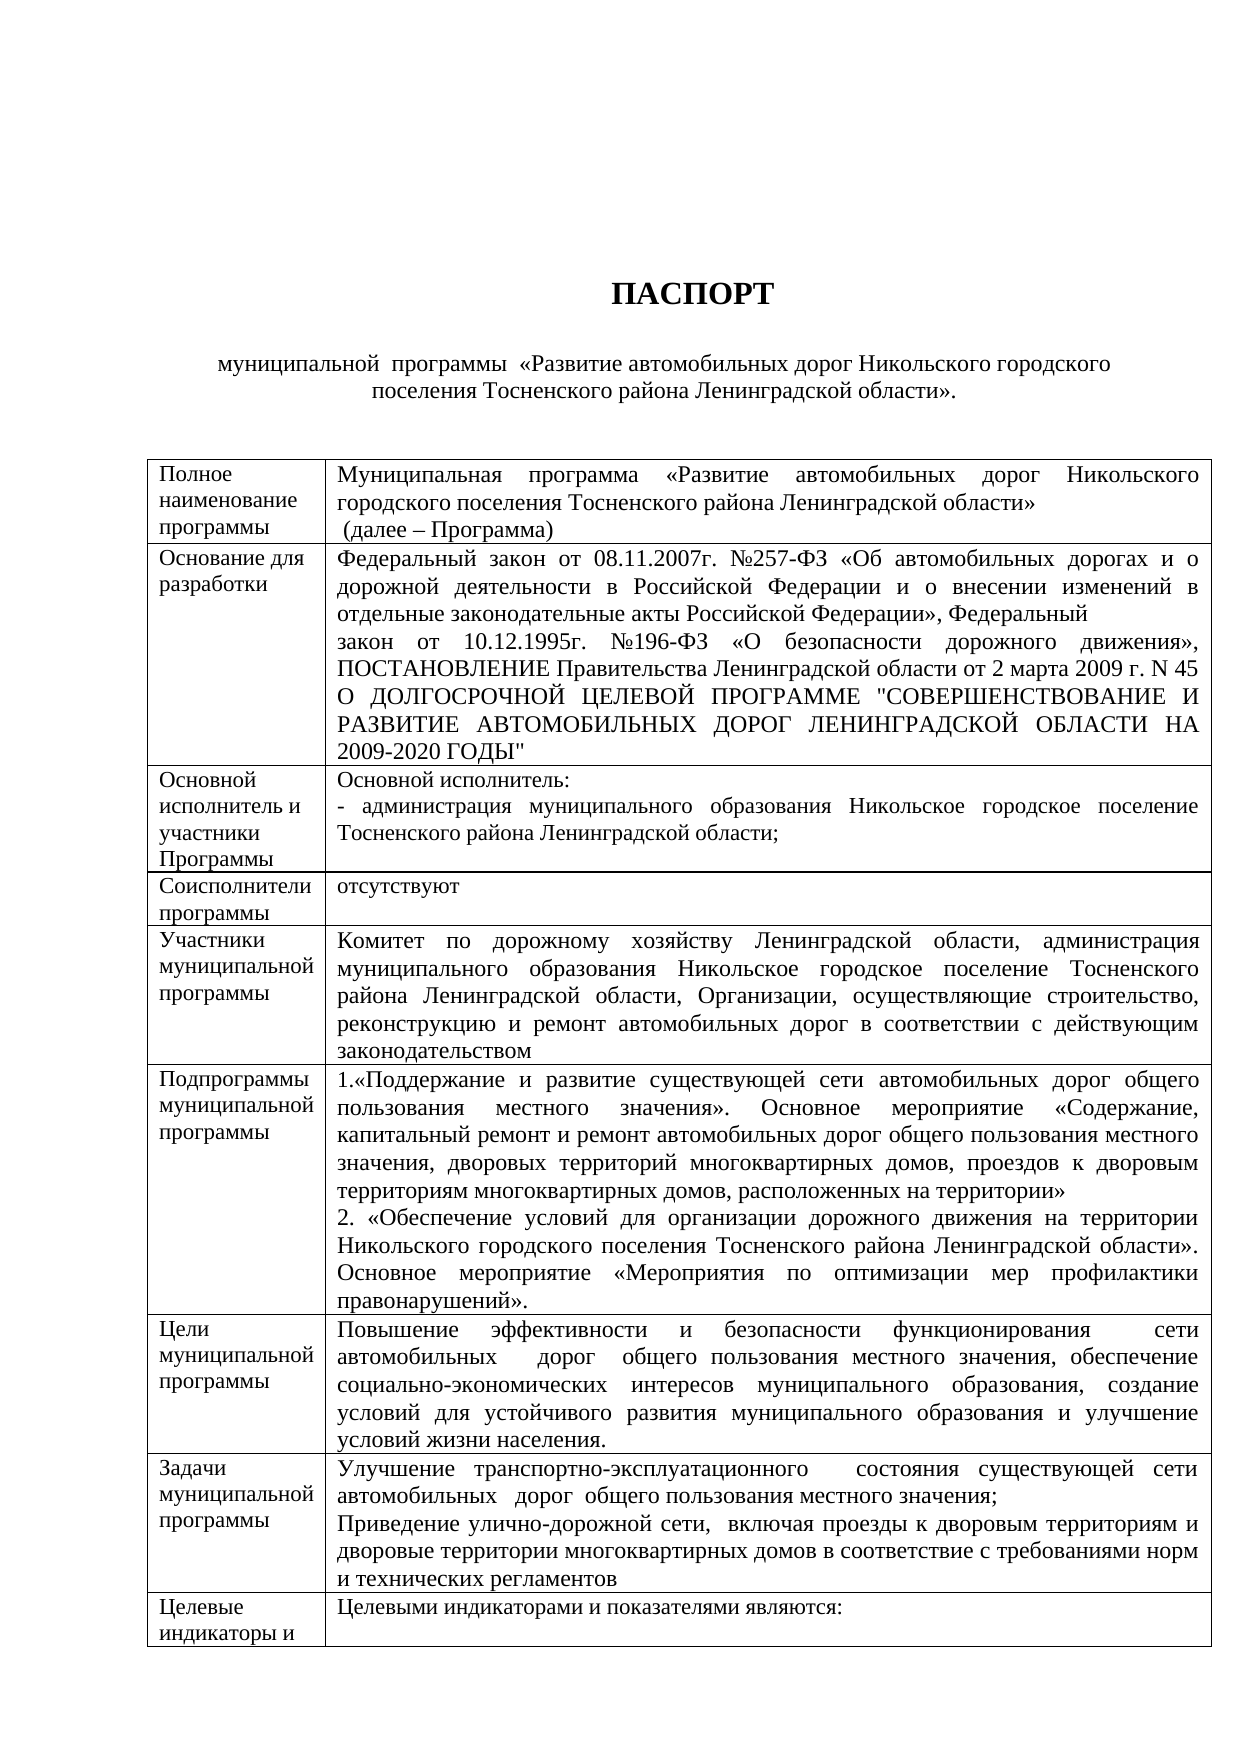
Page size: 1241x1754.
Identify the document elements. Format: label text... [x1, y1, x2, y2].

table_cell Федеральный закон от 08.11.2007г. №257-ФЗ «Об автомобильных дорогах и о дорожной деятельности в Российской Федерации и о внесении изменений в отдельные законодательные акты Российской Федерации», Федеральный закон от 10.12.1995г. №196-ФЗ «О безопасности дорожного движения», ПОСТАНОВЛЕНИЕ Правительства Ленинградской области от 2 марта 2009 г. N 45 О ДОЛГОСРОЧНОЙ ЦЕЛЕВОЙ ПРОГРАММЕ "СОВЕРШЕНСТВОВАНИЕ И РАЗВИТИЕ АВТОМОБИЛЬНЫХ ДОРОГ ЛЕНИНГРАДСКОЙ ОБЛАСТИ НА 2009-2020 ГОДЫ" [326, 544, 1211, 765]
table_cell Основание для разработки [148, 544, 325, 765]
table_cell Комитет по дорожному хозяйству Ленинградской области, администрация муниципального образования Никольское городское поселение Тосненского района Ленинградской области, Организации, осуществляющие строительство, реконструкцию и ремонт автомобильных дорог в соответствии с действующим законодательством [326, 926, 1211, 1064]
table_cell Участники муниципальной программы [148, 926, 325, 1064]
table_cell Основной исполнитель и участники Программы [148, 766, 325, 871]
text муниципальной программы «Развитие автомобильных дорог Никольского городского поселения Тосненского района Ленинградской области». [177, 349, 1152, 404]
table_cell Цели муниципальной программы [148, 1315, 325, 1453]
table_cell 1.«Поддержание и развитие существующей сети автомобильных дорог общего пользования местного значения». Основное мероприятие «Содержание, капитальный ремонт и ремонт автомобильных дорог общего пользования местного значения, дворовых территорий многоквартирных домов, проездов к дворовым территориям многоквартирных домов, расположенных на территории» 2. «Обеспечение условий для организации дорожного движения на территории Никольского городского поселения Тосненского района Ленинградской области». Основное мероприятие «Мероприятия по оптимизации мер профилактики правонарушений». [326, 1065, 1211, 1314]
text ПАСПОРТ [177, 274, 1152, 312]
table_cell Задачи муниципальной программы [148, 1454, 325, 1592]
table_cell Подпрограммы муниципальной программы [148, 1065, 325, 1314]
table_cell Улучшение транспортно-эксплуатационного состояния существующей сети автомобильных дорог общего пользования местного значения; Приведение улично-дорожной сети, включая проезды к дворовым территориям и дворовые территории многоквартирных домов в соответствие с требованиями норм и технических регламентов [326, 1454, 1211, 1592]
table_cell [326, 1593, 1211, 1646]
table_cell Повышение эффективности и безопасности функционирования сети автомобильных дорог общего пользования местного значения, обеспечение социально-экономических интересов муниципального образования, создание условий для устойчивого развития муниципального образования и улучшение условий жизни населения. [326, 1315, 1211, 1453]
table_cell Основной исполнитель: - администрация муниципального образования Никольское городское поселение Тосненского района Ленинградской области; [326, 766, 1211, 871]
table_header Полное наименование программы [148, 460, 325, 543]
table_cell отсутствуют [326, 873, 1211, 925]
table_cell Соисполнители программы [148, 873, 325, 925]
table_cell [148, 1593, 325, 1646]
table_header Муниципальная программа «Развитие автомобильных дорог Никольского городского поселения Тосненского района Ленинградской области» (далее – Программа) [326, 460, 1211, 543]
